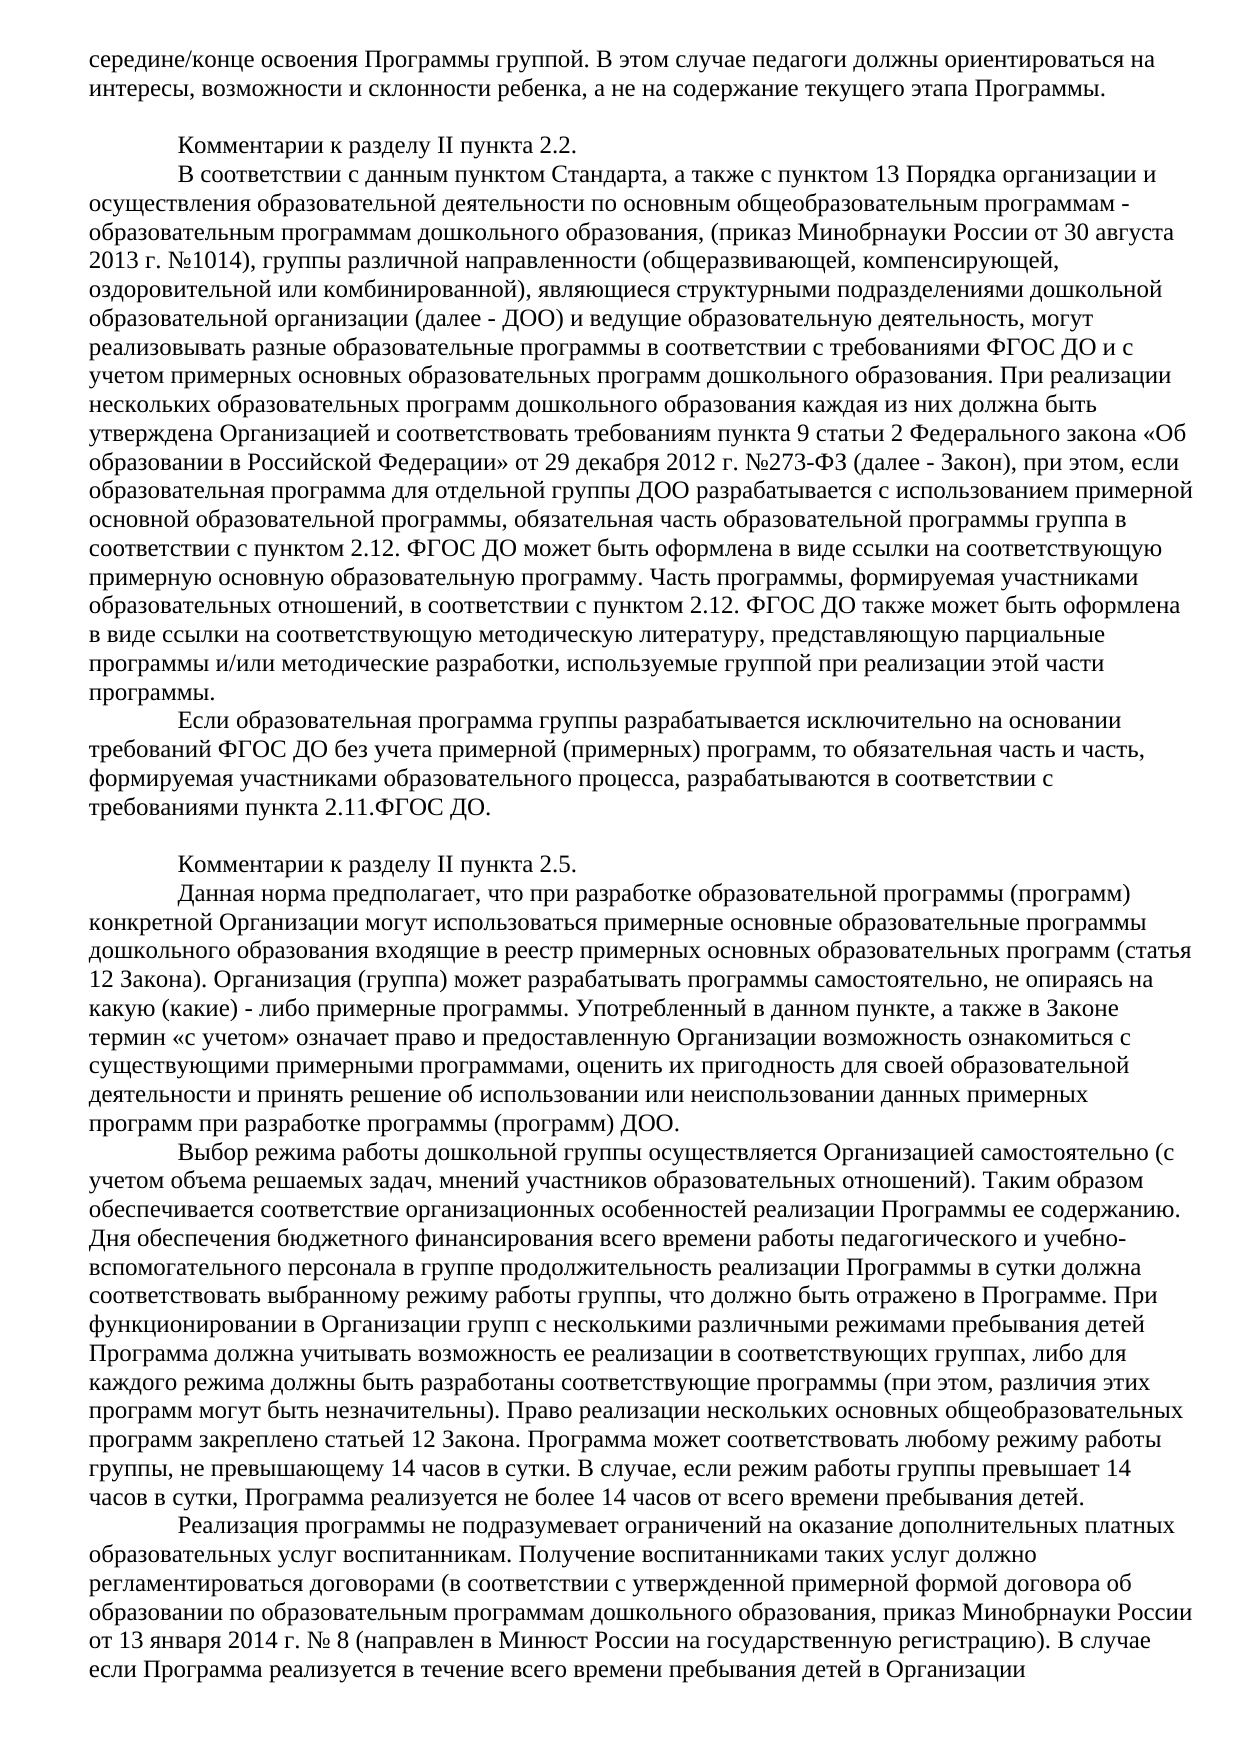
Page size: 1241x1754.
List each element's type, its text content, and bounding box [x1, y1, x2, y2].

text Данная норма предполагает, что при разработке образовательной программы (программ) конкретной Организации могут использоваться примерные основные образовательные программы дошкольного образования входящие в реестр примерных основных образовательных программ (статья 12 Закона). Организация (группа) может разрабатывать программы самостоятельно, не опираясь на какую (какие) - либо примерные программы. Употребленный в данном пункте, а также в Законе термин «с учетом» означает право и предоставленную Организации возможность ознакомиться с существующими примерными программами, оценить их пригодность для своей образовательной деятельности и принять решение об использовании или неиспользовании данных примерных программ при разработке программы (программ) ДОО. [89, 878, 1196, 1137]
text Комментарии к разделу II пункта 2.5. [89, 849, 1196, 878]
text Комментарии к разделу II пункта 2.2. [89, 131, 1196, 159]
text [89, 44, 1196, 102]
text В соответствии с данным пунктом Стандарта, а также с пунктом 13 Порядка организации и осуществления образовательной деятельности по основным общеобразовательным программам - образовательным программам дошкольного образования, (приказ Минобрнауки России от 30 августа 2013 г. №1014), группы различной направленности (общеразвивающей, компенсирующей, оздоровительной или комбинированной), являющиеся структурными подразделениями дошкольной образовательной организации (далее - ДОО) и ведущие образовательную деятельность, могут реализовывать разные образовательные программы в соответствии с требованиями ФГОС ДО и с учетом примерных основных образовательных программ дошкольного образования. При реализации нескольких образовательных программ дошкольного образования каждая из них должна быть утверждена Организацией и соответствовать требованиям пункта 9 статьи 2 Федерального закона «Об образовании в Российской Федерации» от 29 декабря 2012 г. №273-ФЗ (далее - Закон), при этом, если образовательная программа для отдельной группы ДОО разрабатывается с использованием примерной основной образовательной программы, обязательная часть образовательной программы группа в соответствии с пунктом 2.12. ФГОС ДО может быть оформлена в виде ссылки на соответствующую примерную основную образовательную программу. Часть программы, формируемая участниками образовательных отношений, в соответствии с пунктом 2.12. ФГОС ДО также может быть оформлена в виде ссылки на соответствующую методическую литературу, представляющую парциальные программы и/или методические разработки, используемые группой при реализации этой части программы. [89, 159, 1196, 706]
text Если образовательная программа группы разрабатывается исключительно на основании требований ФГОС ДО без учета примерной (примерных) программ, то обязательная часть и часть, формируемая участниками образовательного процесса, разрабатываются в соответствии с требованиями пункта 2.11.ФГОС ДО. [89, 706, 1196, 821]
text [89, 1511, 1196, 1683]
text Выбор режима работы дошкольной группы осуществляется Организацией самостоятельно (с учетом объема решаемых задач, мнений участников образовательных отношений). Таким образом обеспечивается соответствие организационных особенностей реализации Программы ее содержанию. Дня обеспечения бюджетного финансирования всего времени работы педагогического и учебно-вспомогательного персонала в группе продолжительность реализации Программы в сутки должна соответствовать выбранному режиму работы группы, что должно быть отражено в Программе. При функционировании в Организации групп с несколькими различными режимами пребывания детей Программа должна учитывать возможность ее реализации в соответствующих группах, либо для каждого режима должны быть разработаны соответствующие программы (при этом, различия этих программ могут быть незначительны). Право реализации нескольких основных общеобразовательных программ закреплено статьей 12 Закона. Программа может соответствовать любому режиму работы группы, не превышающему 14 часов в сутки. В случае, если режим работы группы превышает 14 часов в сутки, Программа реализуется не более 14 часов от всего времени пребывания детей. [89, 1137, 1196, 1511]
